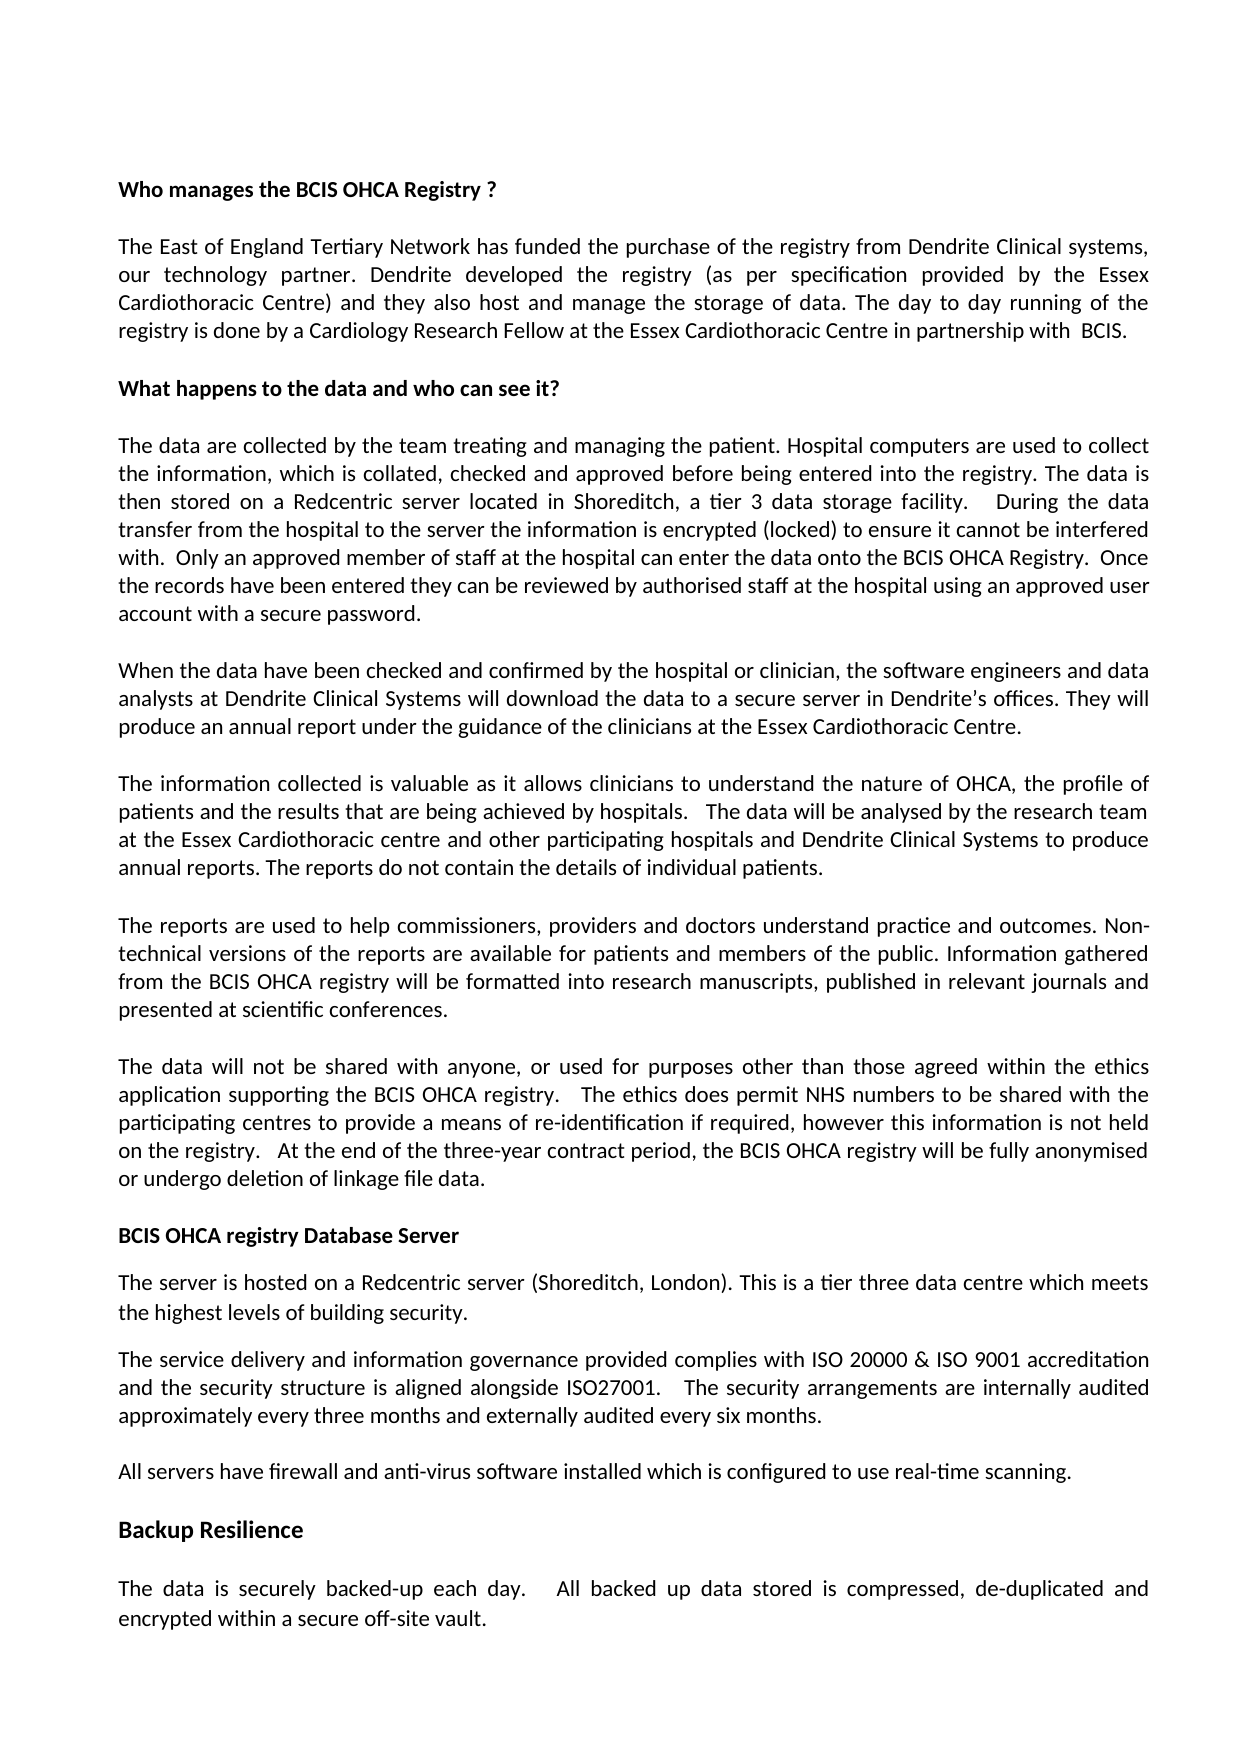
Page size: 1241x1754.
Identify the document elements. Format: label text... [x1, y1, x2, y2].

subtitle Backup Resilience [118, 1514, 1152, 1545]
text The server is hosted on a Redcentric server (Shoreditch, London). This is a tier three data centre which meets the highest levels of building security. [118, 1268, 1152, 1326]
text The service delivery and information governance provided complies with ISO 20000 & ISO 9001 accreditation and the security structure is aligned alongside ISO27001. The security arrangements are internally audited approximately every three months and externally audited every six months. [118, 1345, 1152, 1429]
text When the data have been checked and confirmed by the hospital or clinician, the software engineers and data analysts at Dendrite Clinical Systems will download the data to a secure server in Dendrite’s offices. They will produce an annual report under the guidance of the clinicians at the Essex Cardiothoracic Centre. [118, 656, 1152, 740]
text The data will not be shared with anyone, or used for purposes other than those agreed within the ethics application supporting the BCIS OHCA registry. The ethics does permit NHS numbers to be shared with the participating centres to provide a means of re-identification if required, however this information is not held on the registry. At the end of the three-year contract period, the BCIS OHCA registry will be fully anonymised or undergo deletion of linkage file data. [118, 1052, 1152, 1192]
text Who manages the BCIS OHCA Registry ? [118, 175, 1152, 203]
text The East of England Tertiary Network has funded the purchase of the registry from Dendrite Clinical systems, our technology partner. Dendrite developed the registry (as per specification provided by the Essex Cardiothoracic Centre) and they also host and manage the storage of data. The day to day running of the registry is done by a Cardiology Research Fellow at the Essex Cardiothoracic Centre in partnership with BCIS. [118, 232, 1152, 344]
text The information collected is valuable as it allows clinicians to understand the nature of OHCA, the profile of patients and the results that are being achieved by hospitals. The data will be analysed by the research team at the Essex Cardiothoracic centre and other participating hospitals and Dendrite Clinical Systems to produce annual reports. The reports do not contain the details of individual patients. [118, 769, 1152, 882]
text All servers have firewall and anti-virus software installed which is configured to use real-time scanning. [118, 1457, 1152, 1485]
text What happens to the data and who can see it? [118, 374, 1152, 402]
text The reports are used to help commissioners, providers and doctors understand practice and outcomes. Non-technical versions of the reports are available for patients and members of the public. Information gathered from the BCIS OHCA registry will be formatted into research manuscripts, published in relevant journals and presented at scientific conferences. [118, 911, 1152, 1023]
text The data are collected by the team treating and managing the patient. Hospital computers are used to collect the information, which is collated, checked and approved before being entered into the registry. The data is then stored on a Redcentric server located in Shoreditch, a tier 3 data storage facility. During the data transfer from the hospital to the server the information is encrypted (locked) to ensure it cannot be interfered with. Only an approved member of staff at the hospital can enter the data onto the BCIS OHCA Registry. Once the records have been entered they can be reviewed by authorised staff at the hospital using an approved user account with a secure password. [118, 431, 1152, 627]
text BCIS OHCA registry Database Server [118, 1221, 1152, 1249]
text The data is securely backed-up each day. All backed up data stored is compressed, de-duplicated and encrypted within a secure off-site vault. [118, 1574, 1152, 1632]
